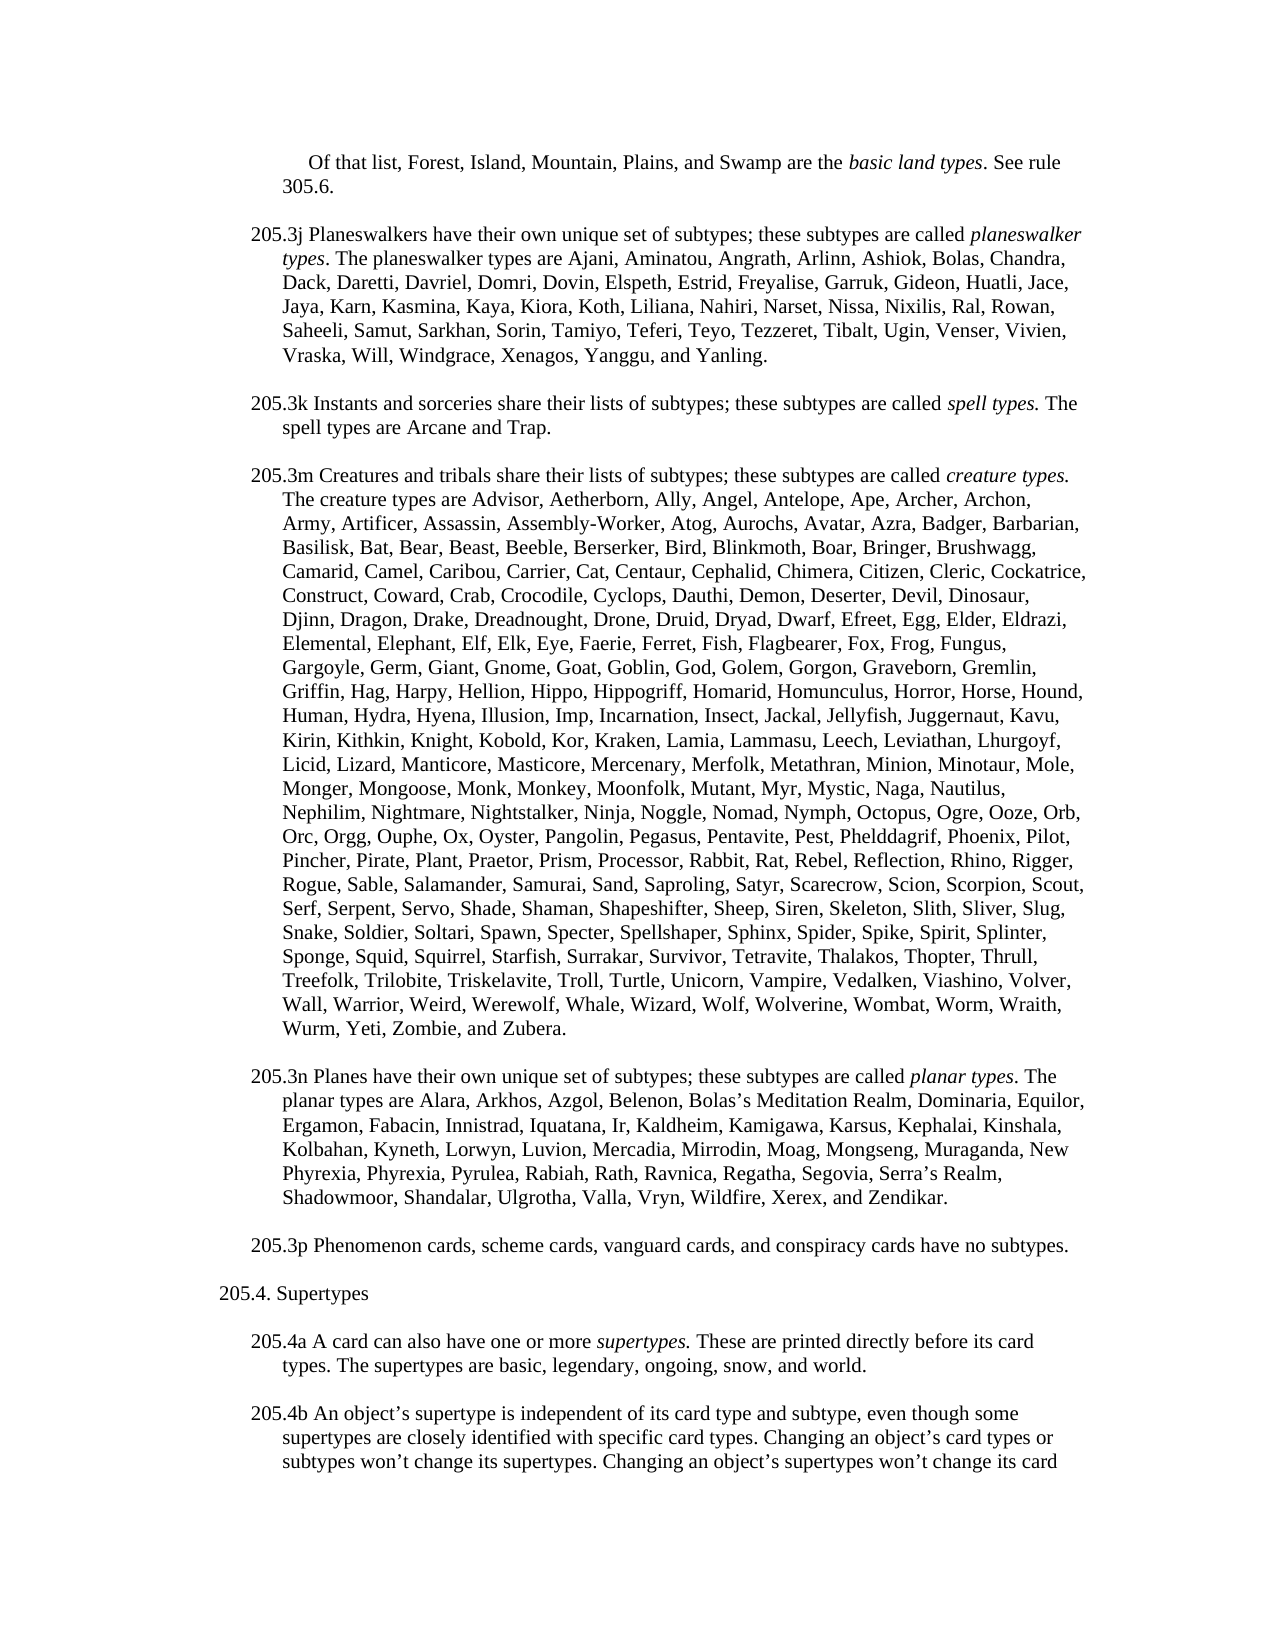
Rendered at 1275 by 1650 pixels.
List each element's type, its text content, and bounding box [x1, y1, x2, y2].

text 205.3n Planes have their own unique set of subtypes; these subtypes are called planar types. The planar types are Alara, Arkhos, Azgol, Belenon, Bolas’s Meditation Realm, Dominaria, Equilor, Ergamon, Fabacin, Innistrad, Iquatana, Ir, Kaldheim, Kamigawa, Karsus, Kephalai, Kinshala, Kolbahan, Kyneth, Lorwyn, Luvion, Mercadia, Mirrodin, Moag, Mongseng, Muraganda, New Phyrexia, Phyrexia, Pyrulea, Rabiah, Rath, Ravnica, Regatha, Segovia, Serra’s Realm, Shadowmoor, Shandalar, Ulgrotha, Valla, Vryn, Wildfire, Xerex, and Zendikar. [251, 1064, 1087, 1209]
text 205.3p Phenomenon cards, scheme cards, vanguard cards, and conspiracy cards have no subtypes. [251, 1233, 1087, 1257]
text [251, 150, 1087, 198]
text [251, 1401, 1087, 1473]
text 205.3k Instants and sorceries share their lists of subtypes; these subtypes are called spell types. The spell types are Arcane and Trap. [251, 391, 1087, 439]
text 205.3j Planeswalkers have their own unique set of subtypes; these subtypes are called planeswalker types. The planeswalker types are Ajani, Aminatou, Angrath, Arlinn, Ashiok, Bolas, Chandra, Dack, Daretti, Davriel, Domri, Dovin, Elspeth, Estrid, Freyalise, Garruk, Gideon, Huatli, Jace, Jaya, Karn, Kasmina, Kaya, Kiora, Koth, Liliana, Nahiri, Narset, Nissa, Nixilis, Ral, Rowan, Saheeli, Samut, Sarkhan, Sorin, Tamiyo, Teferi, Teyo, Tezzeret, Tibalt, Ugin, Venser, Vivien, Vraska, Will, Windgrace, Xenagos, Yanggu, and Yanling. [251, 222, 1087, 367]
text 205.4. Supertypes [219, 1281, 1087, 1305]
text 205.4a A card can also have one or more supertypes. These are printed directly before its card types. The supertypes are basic, legendary, ongoing, snow, and world. [251, 1329, 1087, 1377]
text 205.3m Creatures and tribals share their lists of subtypes; these subtypes are called creature types. The creature types are Advisor, Aetherborn, Ally, Angel, Antelope, Ape, Archer, Archon, Army, Artificer, Assassin, Assembly-Worker, Atog, Aurochs, Avatar, Azra, Badger, Barbarian, Basilisk, Bat, Bear, Beast, Beeble, Berserker, Bird, Blinkmoth, Boar, Bringer, Brushwagg, Camarid, Camel, Caribou, Carrier, Cat, Centaur, Cephalid, Chimera, Citizen, Cleric, Cockatrice, Construct, Coward, Crab, Crocodile, Cyclops, Dauthi, Demon, Deserter, Devil, Dinosaur, Djinn, Dragon, Drake, Dreadnought, Drone, Druid, Dryad, Dwarf, Efreet, Egg, Elder, Eldrazi, Elemental, Elephant, Elf, Elk, Eye, Faerie, Ferret, Fish, Flagbearer, Fox, Frog, Fungus, Gargoyle, Germ, Giant, Gnome, Goat, Goblin, God, Golem, Gorgon, Graveborn, Gremlin, Griffin, Hag, Harpy, Hellion, Hippo, Hippogriff, Homarid, Homunculus, Horror, Horse, Hound, Human, Hydra, Hyena, Illusion, Imp, Incarnation, Insect, Jackal, Jellyfish, Juggernaut, Kavu, Kirin, Kithkin, Knight, Kobold, Kor, Kraken, Lamia, Lammasu, Leech, Leviathan, Lhurgoyf, Licid, Lizard, Manticore, Masticore, Mercenary, Merfolk, Metathran, Minion, Minotaur, Mole, Monger, Mongoose, Monk, Monkey, Moonfolk, Mutant, Myr, Mystic, Naga, Nautilus, Nephilim, Nightmare, Nightstalker, Ninja, Noggle, Nomad, Nymph, Octopus, Ogre, Ooze, Orb, Orc, Orgg, Ouphe, Ox, Oyster, Pangolin, Pegasus, Pentavite, Pest, Phelddagrif, Phoenix, Pilot, Pincher, Pirate, Plant, Praetor, Prism, Processor, Rabbit, Rat, Rebel, Reflection, Rhino, Rigger, Rogue, Sable, Salamander, Samurai, Sand, Saproling, Satyr, Scarecrow, Scion, Scorpion, Scout, Serf, Serpent, Servo, Shade, Shaman, Shapeshifter, Sheep, Siren, Skeleton, Slith, Sliver, Slug, Snake, Soldier, Soltari, Spawn, Specter, Spellshaper, Sphinx, Spider, Spike, Spirit, Splinter, Sponge, Squid, Squirrel, Starfish, Surrakar, Survivor, Tetravite, Thalakos, Thopter, Thrull, Treefolk, Trilobite, Triskelavite, Troll, Turtle, Unicorn, Vampire, Vedalken, Viashino, Volver, Wall, Warrior, Weird, Werewolf, Whale, Wizard, Wolf, Wolverine, Wombat, Worm, Wraith, Wurm, Yeti, Zombie, and Zubera. [251, 463, 1087, 1040]
